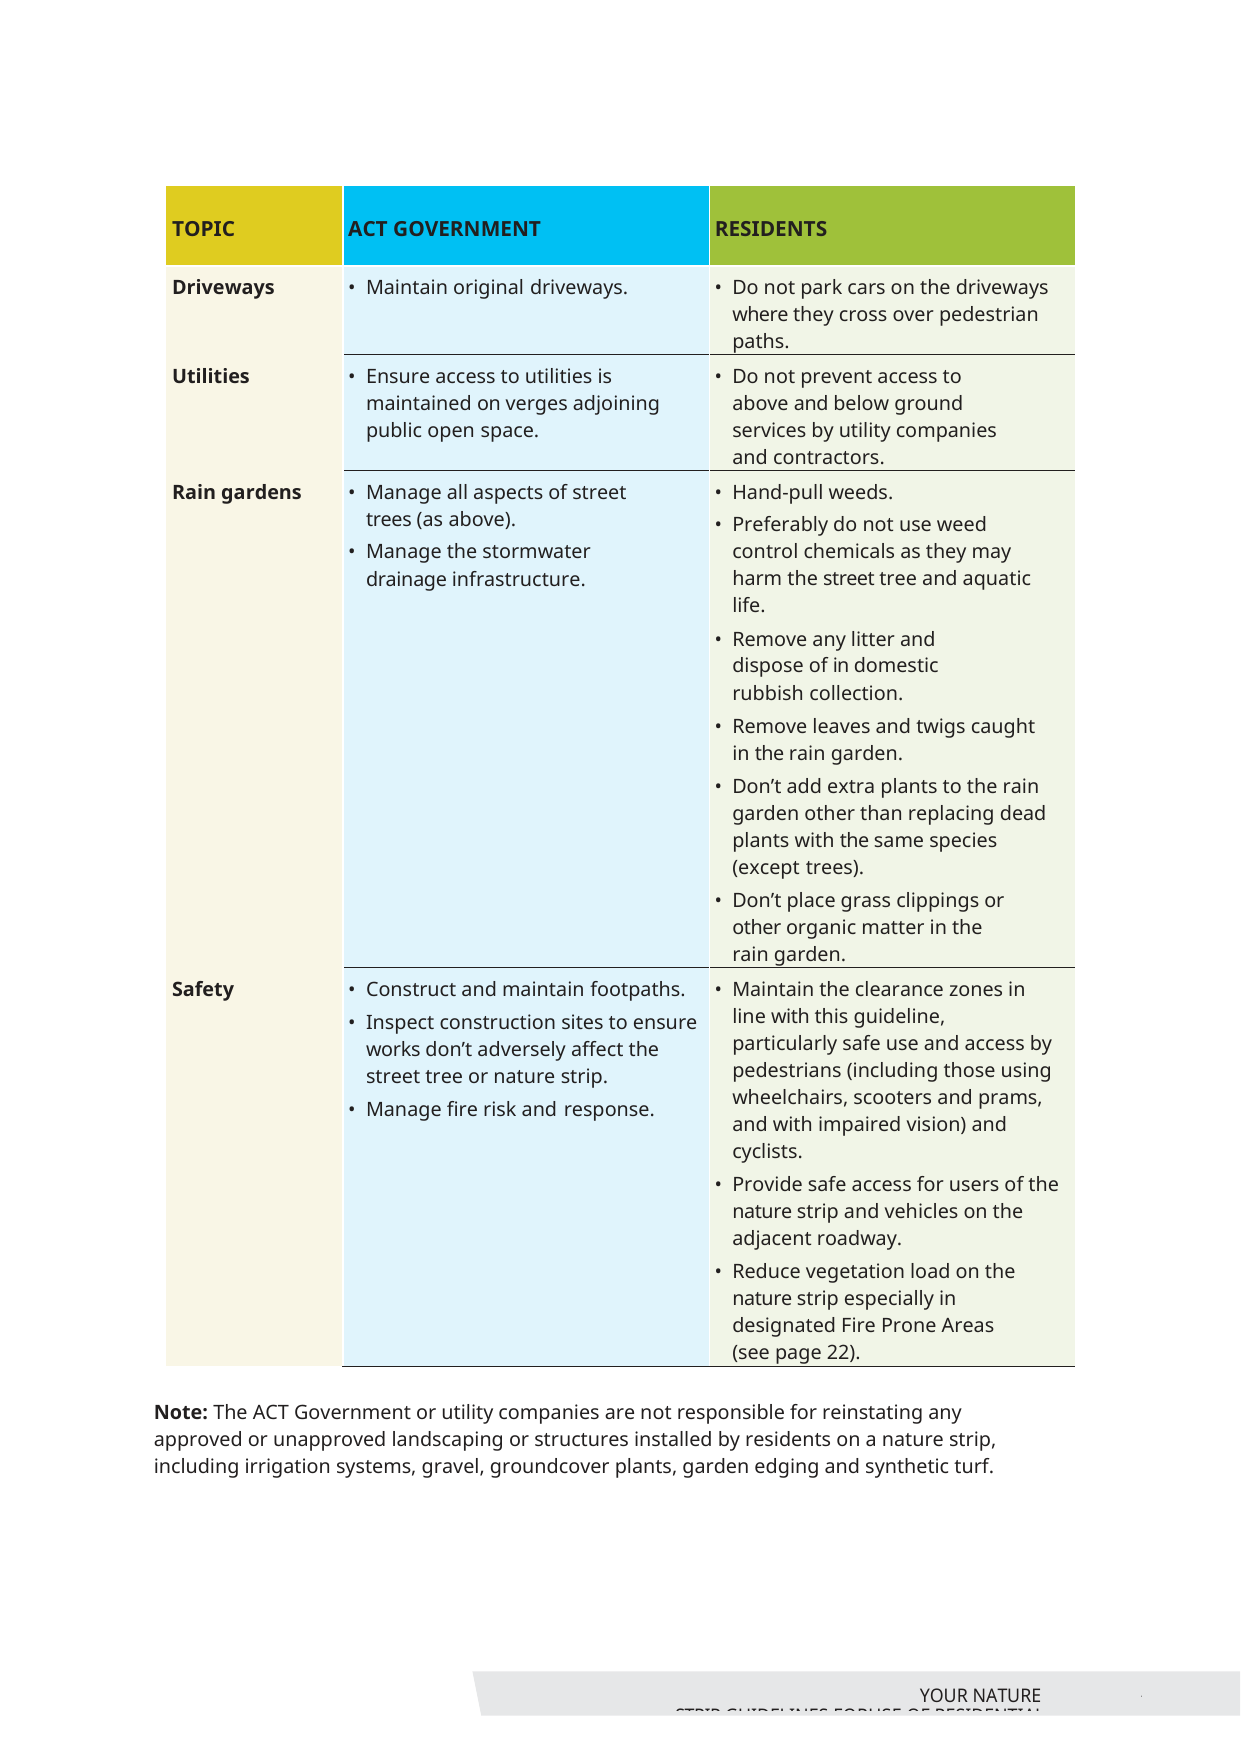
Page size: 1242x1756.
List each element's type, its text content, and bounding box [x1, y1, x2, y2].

table_cell Hand-pull weeds. Preferably do not use weed control chemicals as they may harm the street tree and aquatic life. Remove any litter and dispose of in domestic rubbish collection. Remove leaves and twigs caught in the rain garden. Don’t add extra plants to the rain garden other than replacing dead plants with the same species (except trees). Don’t place grass clippings or other organic matter in the rain garden. [710, 471, 1075, 967]
table_cell Ensure access to utilities is maintained on verges adjoining public open space. [344, 355, 709, 470]
table_cell Rain gardens [166, 470, 342, 967]
table_header ACT GOVERNMENT [344, 186, 709, 265]
table_cell Safety [166, 967, 342, 1366]
table_header TOPIC [166, 186, 342, 265]
table_header RESIDENTS [710, 186, 1075, 265]
table_cell Do not park cars on the driveways where they cross over pedestrian paths. [710, 267, 1075, 354]
table_cell Utilities [166, 354, 342, 470]
text Note: The ACT Government or utility companies are not responsible for reinstating any approved or unapproved landscaping or structures installed by residents on a nature strip, including irrigation systems, gravel, groundcover plants, garden edging and synthetic turf. [153, 1398, 1049, 1479]
table_cell Construct and maintain footpaths. Inspect construction sites to ensure works don’t adversely affect the street tree or nature strip. Manage fire risk and response. [344, 968, 709, 1366]
table_cell Manage all aspects of street trees (as above). Manage the stormwater drainage infrastructure. [344, 471, 709, 967]
table_cell Maintain original driveways. [344, 267, 709, 354]
table_cell Maintain the clearance zones in line with this guideline, particularly safe use and access by pedestrians (including those using wheelchairs, scooters and prams, and with impaired vision) and cyclists. Provide safe access for users of the nature strip and vehicles on the adjacent roadway. Reduce vegetation load on the nature strip especially in designated Fire Prone Areas (see page 22). [710, 968, 1075, 1366]
table_cell Do not prevent access to above and below ground services by utility companies and contractors. [710, 355, 1075, 470]
table_cell Driveways [166, 267, 342, 354]
